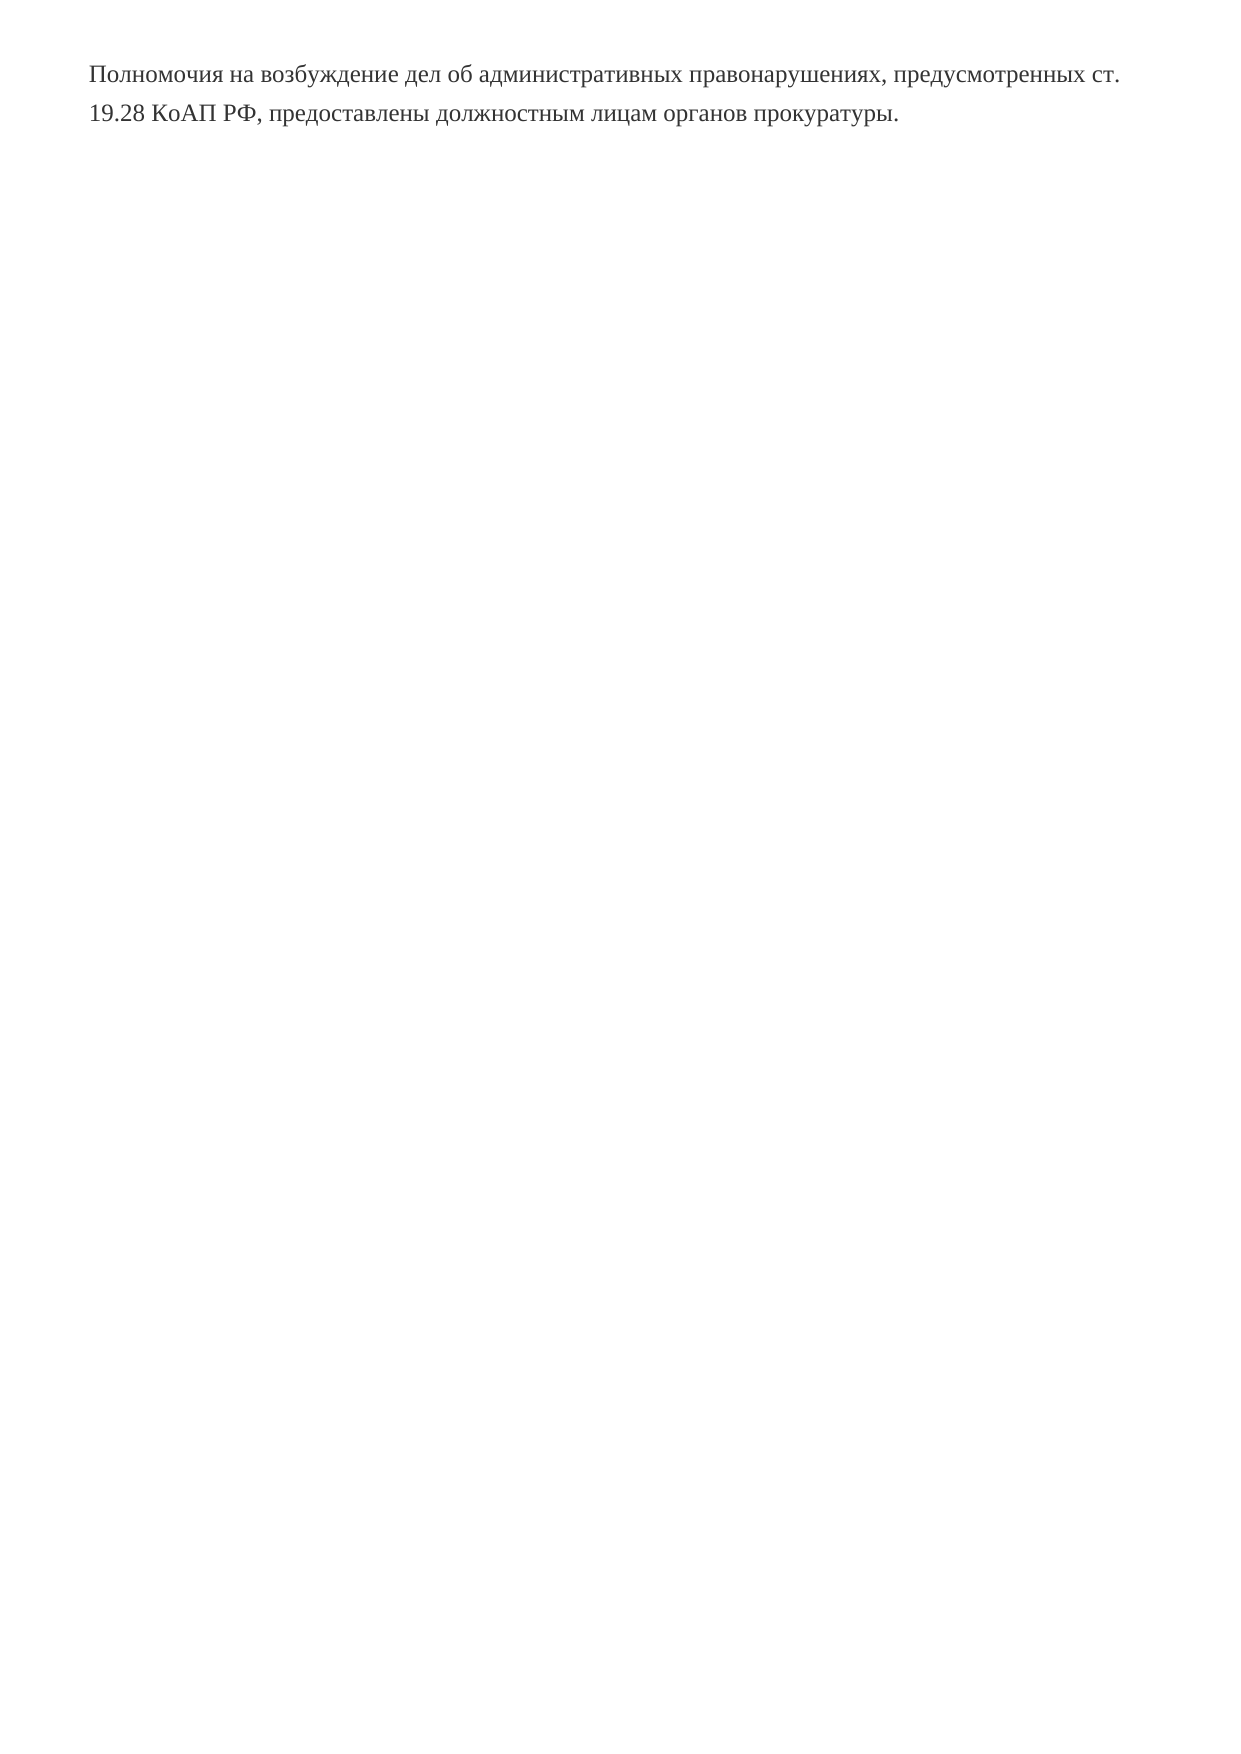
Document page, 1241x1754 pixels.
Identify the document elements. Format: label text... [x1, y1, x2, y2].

text Полномочия на возбуждение дел об административных правонарушениях, предусмотренных ст. 19.28 КоАП РФ, предоставлены должностным лицам органов прокуратуры. [89, 59, 1181, 127]
